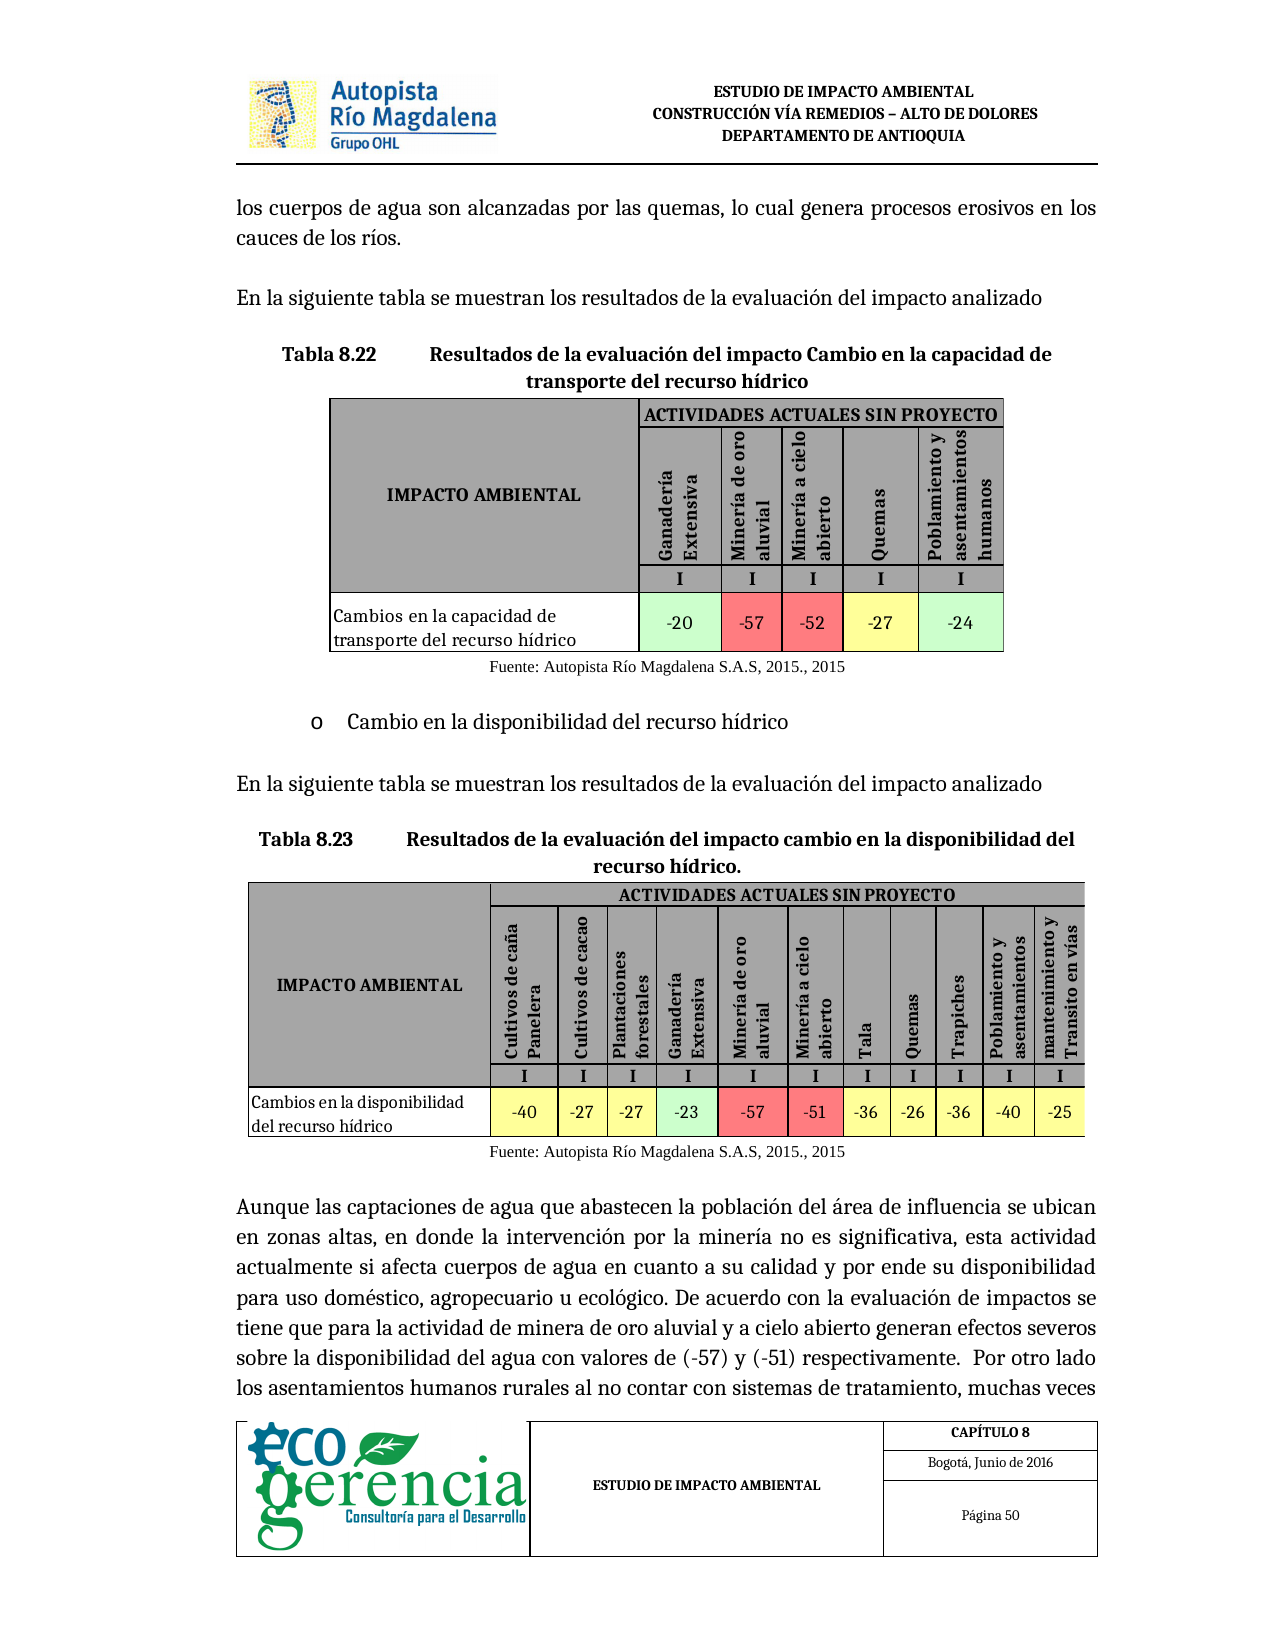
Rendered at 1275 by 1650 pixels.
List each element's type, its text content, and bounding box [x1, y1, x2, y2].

picture [265, 1435, 280, 1444]
picture [247, 1421, 269, 1446]
text Tabla 8.23 Resultados de la evaluación del impacto cambio en la disponibilidad del recurso hídrico. [236, 827, 1098, 879]
picture [247, 74, 499, 154]
text Tabla 8.22 Resultados de la evaluación del impacto Cambio en la capacidad de transporte del recurso hídrico [236, 343, 1098, 394]
text En la siguiente tabla se muestran los resultados de la evaluación del impacto analizado [236, 285, 1098, 311]
subtitle Cambio en la disponibilidad del recurso hídrico [310, 709, 1098, 736]
picture [247, 1421, 527, 1551]
text En la siguiente tabla se muestran los resultados de la evaluación del impacto analizado [236, 771, 1098, 797]
text Fuente: Autopista Río Magdalena S.A.S, 2015., 2015 [236, 1141, 1098, 1161]
text Fuente: Autopista Río Magdalena S.A.S, 2015., 2015 [236, 657, 1098, 676]
